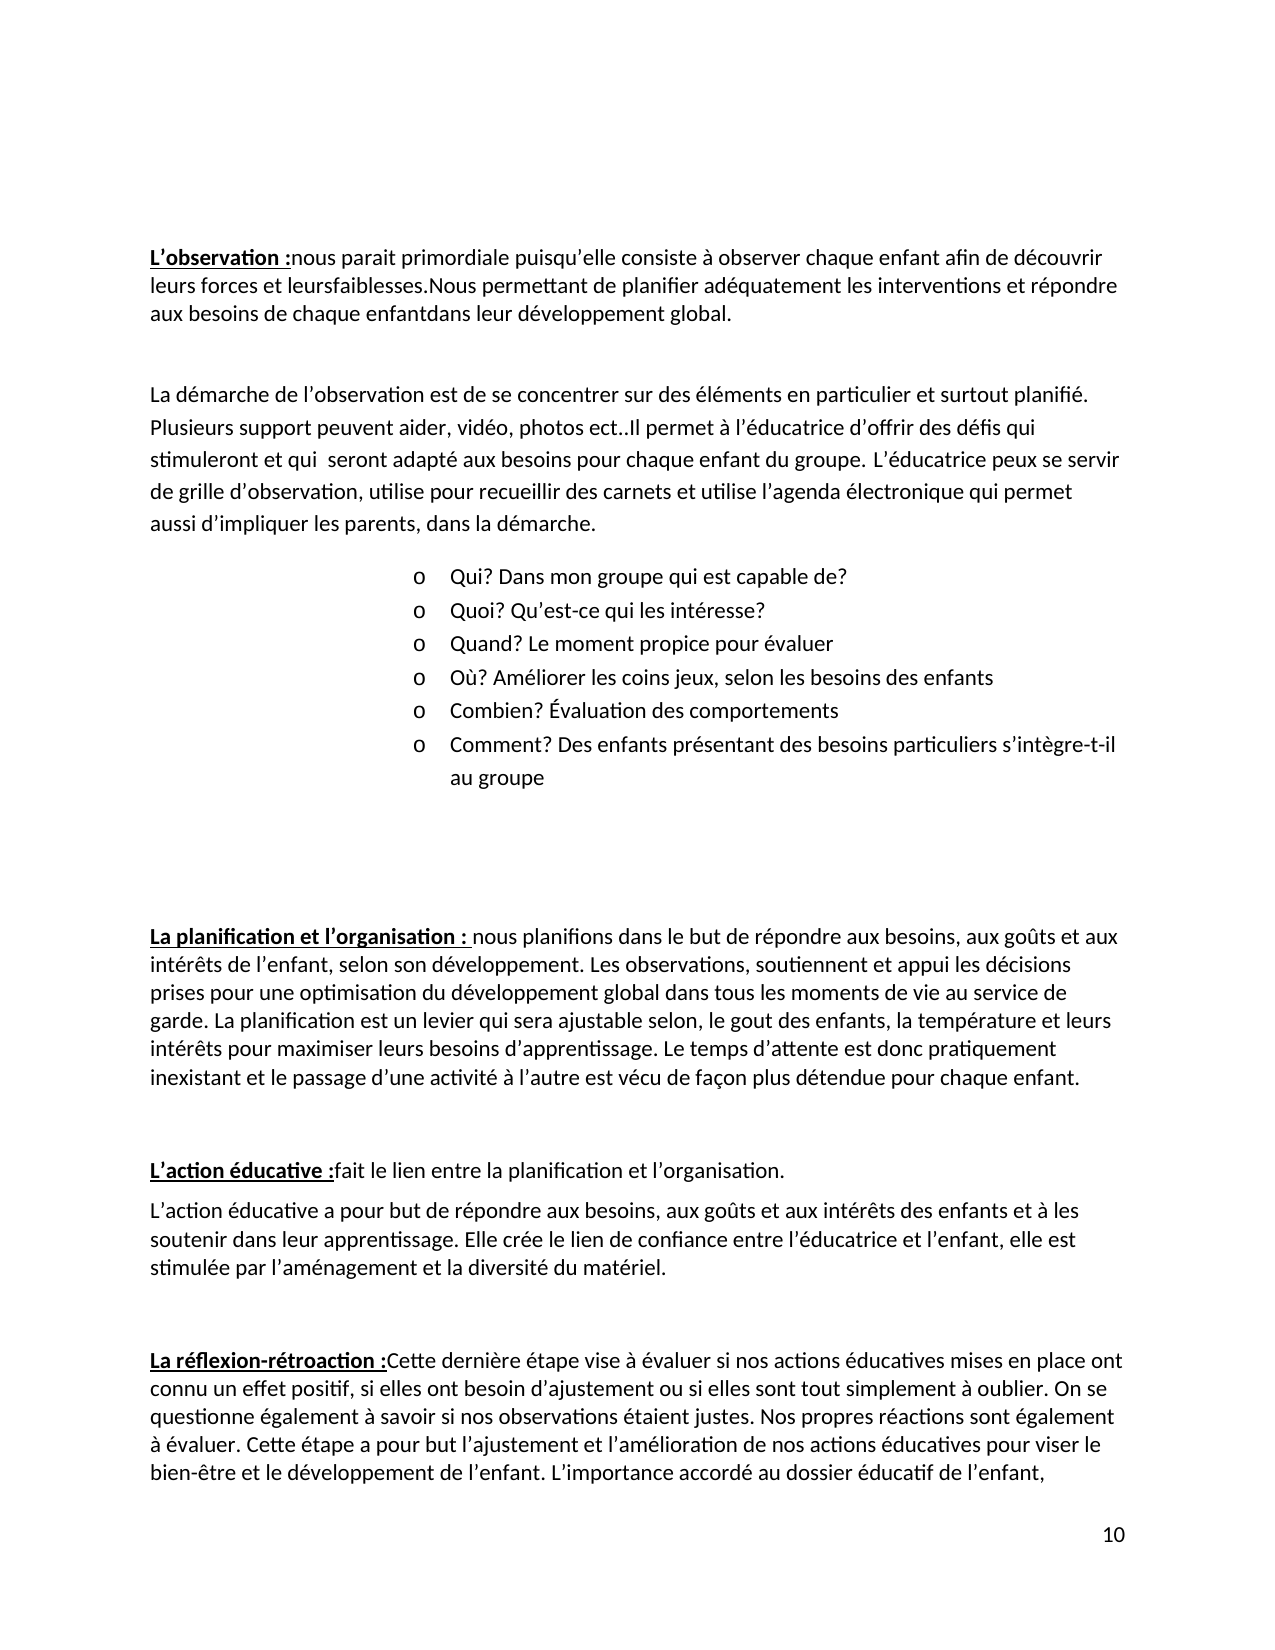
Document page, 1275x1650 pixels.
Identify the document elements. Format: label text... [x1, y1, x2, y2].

list Qui? Dans mon groupe qui est capable de? [412, 562, 1125, 592]
list Comment? Des enfants présentant des besoins particuliers s’intègre-t-il au groupe [412, 730, 1125, 791]
list Combien? Évaluation des comportements [412, 697, 1125, 726]
text L’action éducative :fait le lien entre la planification et l’organisation. [150, 1156, 1125, 1184]
list Quand? Le moment propice pour évaluer [412, 629, 1125, 659]
text La planification et l’organisation : nous planifions dans le but de répondre aux besoins, aux goûts et aux intérêts de l’enfant, selon son développement. Les observations, soutiennent et appui les décisions prises pour une optimisation du développement global dans tous les moments de vie au service de garde. La planification est un levier qui sera ajustable selon, le gout des enfants, la température et leurs intérêts pour maximiser leurs besoins d’apprentissage. Le temps d’attente est donc pratiquement inexistant et le passage d’une activité à l’autre est vécu de façon plus détendue pour chaque enfant. [150, 922, 1125, 1091]
text L’observation :nous parait primordiale puisqu’elle consiste à observer chaque enfant afin de découvrir leurs forces et leursfaiblesses.Nous permettant de planifier adéquatement les interventions et répondre aux besoins de chaque enfantdans leur développement global. [150, 243, 1125, 328]
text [150, 1346, 1125, 1486]
text La démarche de l’observation est de se concentrer sur des éléments en particulier et surtout planifié. Plusieurs support peuvent aider, vidéo, photos ect..Il permet à l’éducatrice d’offrir des défis qui stimuleront et qui seront adapté aux besoins pour chaque enfant du groupe. L’éducatrice peux se servir de grille d’observation, utilise pour recueillir des carnets et utilise l’agenda électronique qui permet aussi d’impliquer les parents, dans la démarche. [150, 381, 1125, 537]
list Où? Améliorer les coins jeux, selon les besoins des enfants [412, 663, 1125, 692]
list Quoi? Qu’est-ce qui les intéresse? [412, 596, 1125, 625]
text L’action éducative a pour but de répondre aux besoins, aux goûts et aux intérêts des enfants et à les soutenir dans leur apprentissage. Elle crée le lien de confiance entre l’éducatrice et l’enfant, elle est stimulée par l’aménagement et la diversité du matériel. [150, 1197, 1125, 1281]
